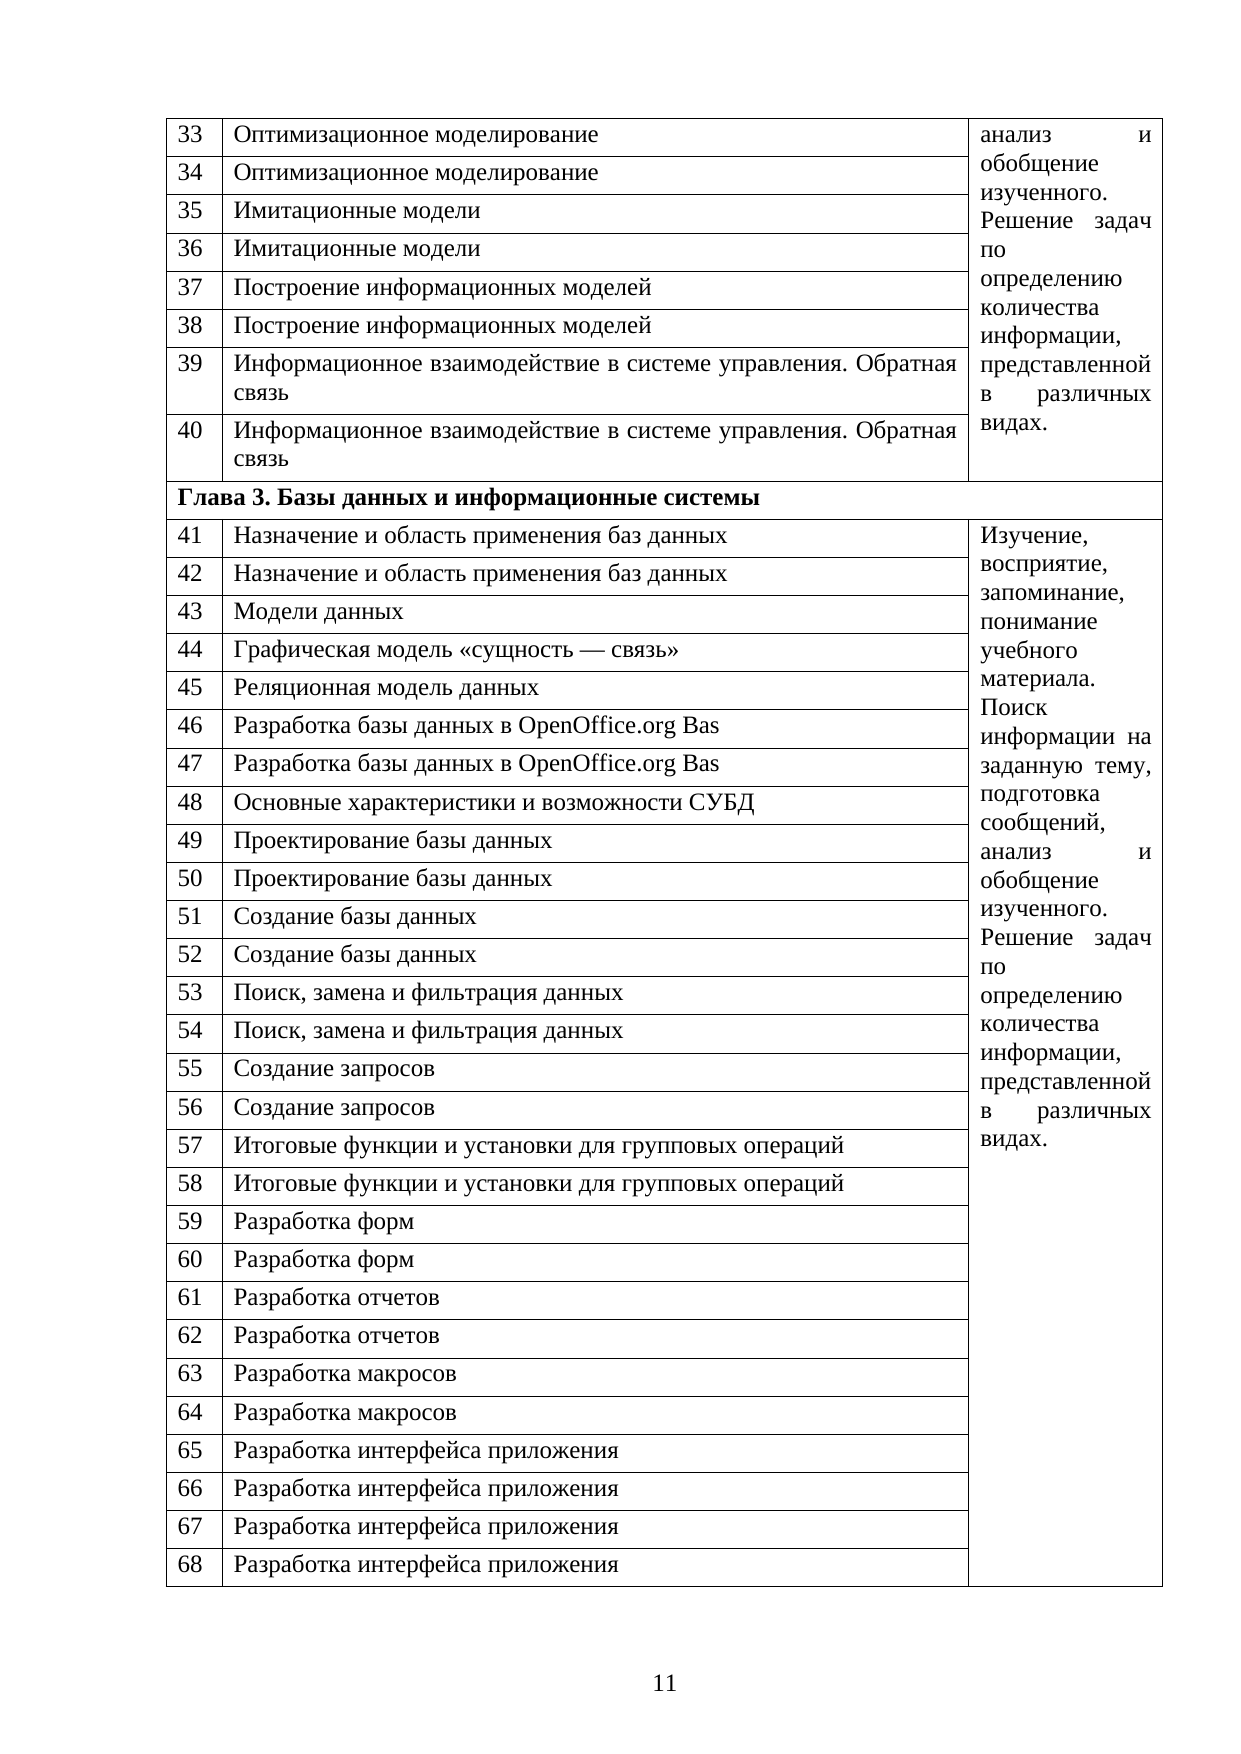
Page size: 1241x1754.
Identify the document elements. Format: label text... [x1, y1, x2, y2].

table_cell 58 [167, 1168, 222, 1205]
table_cell 68 [167, 1549, 222, 1586]
table_cell Построение информационных моделей [223, 310, 968, 347]
table_cell 36 [167, 234, 222, 271]
table_cell 56 [167, 1092, 222, 1129]
table_cell 38 [167, 310, 222, 347]
table_cell Поиск, замена и фильтрация данных [223, 977, 968, 1014]
table_cell Оптимизационное моделирование [223, 119, 968, 156]
table_cell Разработка форм [223, 1206, 968, 1243]
table_cell Разработка базы данных в OpenOffice.org Bas [223, 710, 968, 747]
table_cell 47 [167, 749, 222, 786]
table_cell Поиск, замена и фильтрация данных [223, 1015, 968, 1052]
table_cell 53 [167, 977, 222, 1014]
table_cell Итоговые функции и установки для групповых операций [223, 1130, 968, 1167]
table_cell Построение информационных моделей [223, 272, 968, 309]
table_cell 42 [167, 558, 222, 595]
table_cell 49 [167, 825, 222, 862]
table_cell Назначение и область применения баз данных [223, 520, 968, 557]
table_cell 57 [167, 1130, 222, 1167]
table_cell 63 [167, 1359, 222, 1396]
table_cell Создание базы данных [223, 939, 968, 976]
table_cell Разработка интерфейса приложения [223, 1549, 968, 1586]
table_cell 62 [167, 1320, 222, 1357]
table_cell 34 [167, 157, 222, 194]
table_cell Разработка интерфейса приложения [223, 1435, 968, 1472]
table_cell Создание запросов [223, 1092, 968, 1129]
table_cell 54 [167, 1015, 222, 1052]
table_cell Информационное взаимодействие в системе управления. Обратная связь [223, 348, 968, 414]
table_cell 52 [167, 939, 222, 976]
table_cell Имитационные модели [223, 195, 968, 232]
table_cell Разработка отчетов [223, 1282, 968, 1319]
table_cell Разработка базы данных в OpenOffice.org Bas [223, 749, 968, 786]
table_cell 39 [167, 348, 222, 414]
table_cell Разработка интерфейса приложения [223, 1473, 968, 1510]
table_cell Модели данных [223, 596, 968, 633]
table_cell Информационное взаимодействие в системе управления. Обратная связь [223, 415, 968, 481]
table_cell 48 [167, 787, 222, 824]
table_cell 33 [167, 119, 222, 156]
table_cell Назначение и область применения баз данных [223, 558, 968, 595]
table_cell 45 [167, 672, 222, 709]
table_cell 43 [167, 596, 222, 633]
table_cell 40 [167, 415, 222, 481]
table_cell 41 [167, 520, 222, 557]
table_cell 59 [167, 1206, 222, 1243]
table_cell 55 [167, 1054, 222, 1091]
table_cell Проектирование базы данных [223, 863, 968, 900]
table_cell 65 [167, 1435, 222, 1472]
table_cell Разработка макросов [223, 1397, 968, 1434]
table_cell 51 [167, 901, 222, 938]
table_cell Оптимизационное моделирование [223, 157, 968, 194]
table_cell 37 [167, 272, 222, 309]
table_cell 66 [167, 1473, 222, 1510]
table_cell 67 [167, 1511, 222, 1548]
table_cell Глава 3. Базы данных и информационные системы [167, 482, 1162, 519]
table_cell 60 [167, 1244, 222, 1281]
table_cell Реляционная модель данных [223, 672, 968, 709]
table_cell Разработка интерфейса приложения [223, 1511, 968, 1548]
table_cell 61 [167, 1282, 222, 1319]
table_cell Итоговые функции и установки для групповых операций [223, 1168, 968, 1205]
table_cell Создание запросов [223, 1054, 968, 1091]
table_cell Разработка форм [223, 1244, 968, 1281]
table_cell Графическая модель «сущность — связь» [223, 634, 968, 671]
table_cell 35 [167, 195, 222, 232]
table_cell 64 [167, 1397, 222, 1434]
table_cell Имитационные модели [223, 234, 968, 271]
table_cell Разработка отчетов [223, 1320, 968, 1357]
table_cell Проектирование базы данных [223, 825, 968, 862]
table_cell 44 [167, 634, 222, 671]
table_cell 46 [167, 710, 222, 747]
table_cell Создание базы данных [223, 901, 968, 938]
table_cell Разработка макросов [223, 1359, 968, 1396]
table_cell Основные характеристики и возможности СУБД [223, 787, 968, 824]
table_cell 50 [167, 863, 222, 900]
